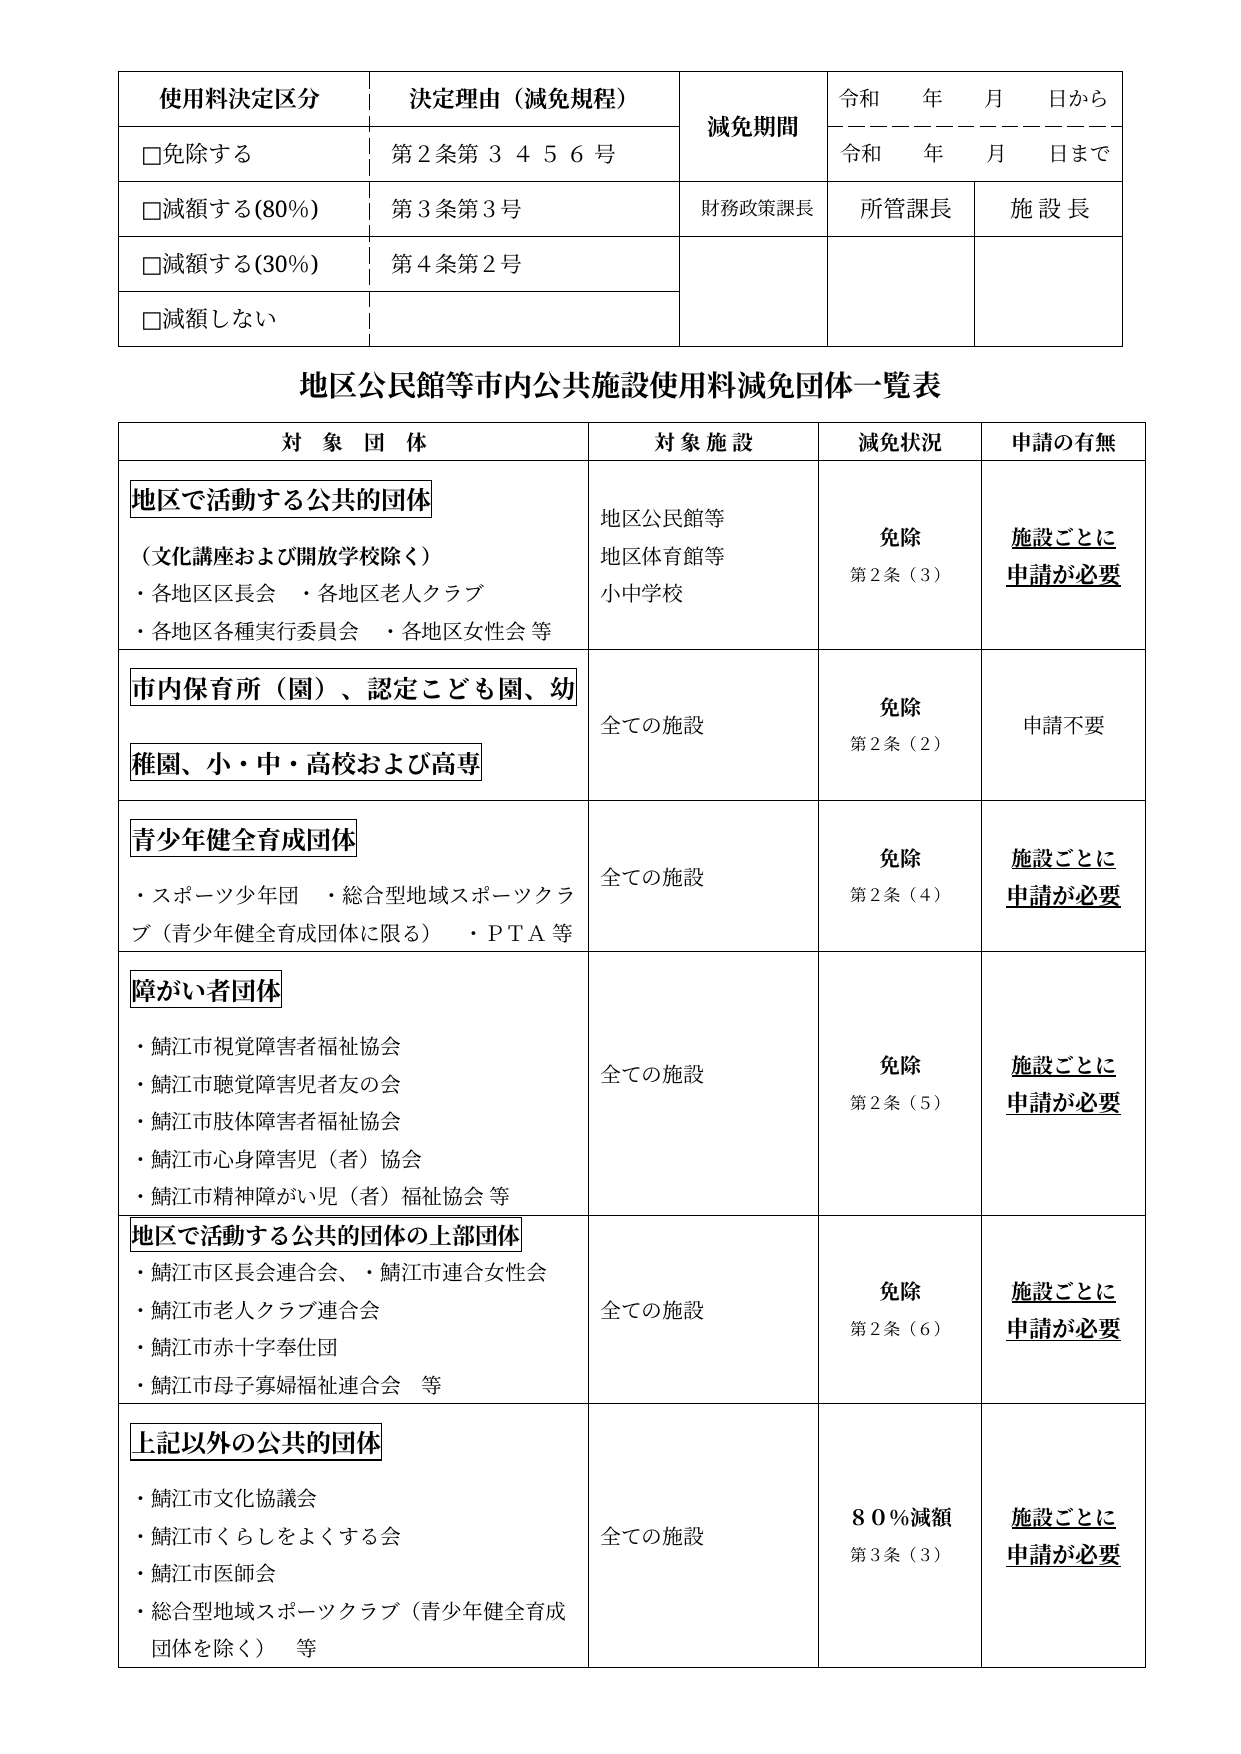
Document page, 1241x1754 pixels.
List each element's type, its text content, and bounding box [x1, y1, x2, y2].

table_cell 令和 年 月 日まで [828, 126, 1122, 181]
table_cell 全ての施設 [589, 801, 818, 951]
table_cell 第４条第２号 [369, 237, 679, 291]
table_cell 地区で活動する公共的団体の上部団体 ・鯖江市区長会連合会、・鯖江市連合女性会 ・鯖江市老人クラブ連合会 ・鯖江市赤十字奉仕団 ・鯖江市母子寡婦福祉連合会 等 [119, 1216, 588, 1403]
text 地区公民館等市内公共施設使用料減免団体一覧表 [118, 347, 1122, 422]
table_cell 地区で活動する公共的団体 （文化講座および開放学校除く） ・各地区区長会 ・各地区老人クラブ ・各地区各種実行委員会 ・各地区女性会 等 [119, 461, 588, 649]
table_cell 全ての施設 [589, 650, 818, 800]
table_header 使用料決定区分 [119, 72, 369, 126]
table_cell 第３条第３号 [369, 182, 679, 236]
table_cell 財務政策課長 [680, 182, 827, 236]
table_header 減免期間 [680, 72, 827, 181]
table_cell 障がい者団体 ・鯖江市視覚障害者福祉協会 ・鯖江市聴覚障害児者友の会 ・鯖江市肢体障害者福祉協会 ・鯖江市心身障害児（者）協会 ・鯖江市精神障がい児（者）福祉協会 等 [119, 952, 588, 1214]
table_cell 免除 第２条（４） [819, 801, 981, 951]
table_cell □免除する [119, 127, 369, 181]
table_cell [828, 237, 974, 346]
table_cell 第２条第 ３ ４ ５ ６ 号 [369, 127, 679, 181]
table_header 対 象 施 設 [589, 423, 818, 460]
table_cell 全ての施設 [589, 1216, 818, 1403]
table_cell 施設ごとに 申請が必要 [982, 1404, 1145, 1667]
table_cell 所管課長 [828, 182, 974, 236]
table_cell [369, 292, 679, 346]
table_cell 市内保育所（園）、認定こども園、幼稚園、小・中・高校および高専 [119, 650, 588, 800]
table_cell 施設ごとに 申請が必要 [982, 801, 1145, 951]
table_header 決定理由（減免規程） [369, 72, 679, 126]
table_cell 全ての施設 [589, 1404, 818, 1667]
table_header 減免状況 [819, 423, 981, 460]
table_cell 免除 第２条（２） [819, 650, 981, 800]
table_cell 全ての施設 [589, 952, 818, 1214]
table_cell 青少年健全育成団体 ・スポーツ少年団 ・総合型地域スポーツクラブ（青少年健全育成団体に限る） ・ＰＴＡ 等 [119, 801, 588, 951]
table_cell □減額しない [119, 292, 369, 346]
table_cell 施設ごとに 申請が必要 [982, 1216, 1145, 1403]
table_cell 施設ごとに 申請が必要 [982, 952, 1145, 1214]
table_cell ８０％減額 第３条（３） [819, 1404, 981, 1667]
table_cell 免除 第２条（５） [819, 952, 981, 1214]
table_cell 地区公民館等 地区体育館等 小中学校 [589, 461, 818, 649]
table_header 申請の有無 [982, 423, 1145, 460]
table_cell 施設ごとに 申請が必要 [982, 461, 1145, 649]
table_cell 免除 第２条（６） [819, 1216, 981, 1403]
table_cell [975, 237, 1122, 346]
table_cell □減額する(80％) [119, 182, 369, 236]
table_header 令和 年 月 日から [828, 72, 1122, 126]
table_header 対 象 団 体 [119, 423, 588, 460]
table_cell □減額する(30％) [119, 237, 369, 291]
table_cell 上記以外の公共的団体 ・鯖江市文化協議会 ・鯖江市くらしをよくする会 ・鯖江市医師会 ・総合型地域スポーツクラブ（青少年健全育成 団体を除く） 等 [119, 1404, 588, 1667]
table_cell 申請不要 [982, 650, 1145, 800]
table_cell 施 設 長 [975, 182, 1122, 236]
table_cell 免除 第２条（３） [819, 461, 981, 649]
table_cell [680, 237, 827, 346]
